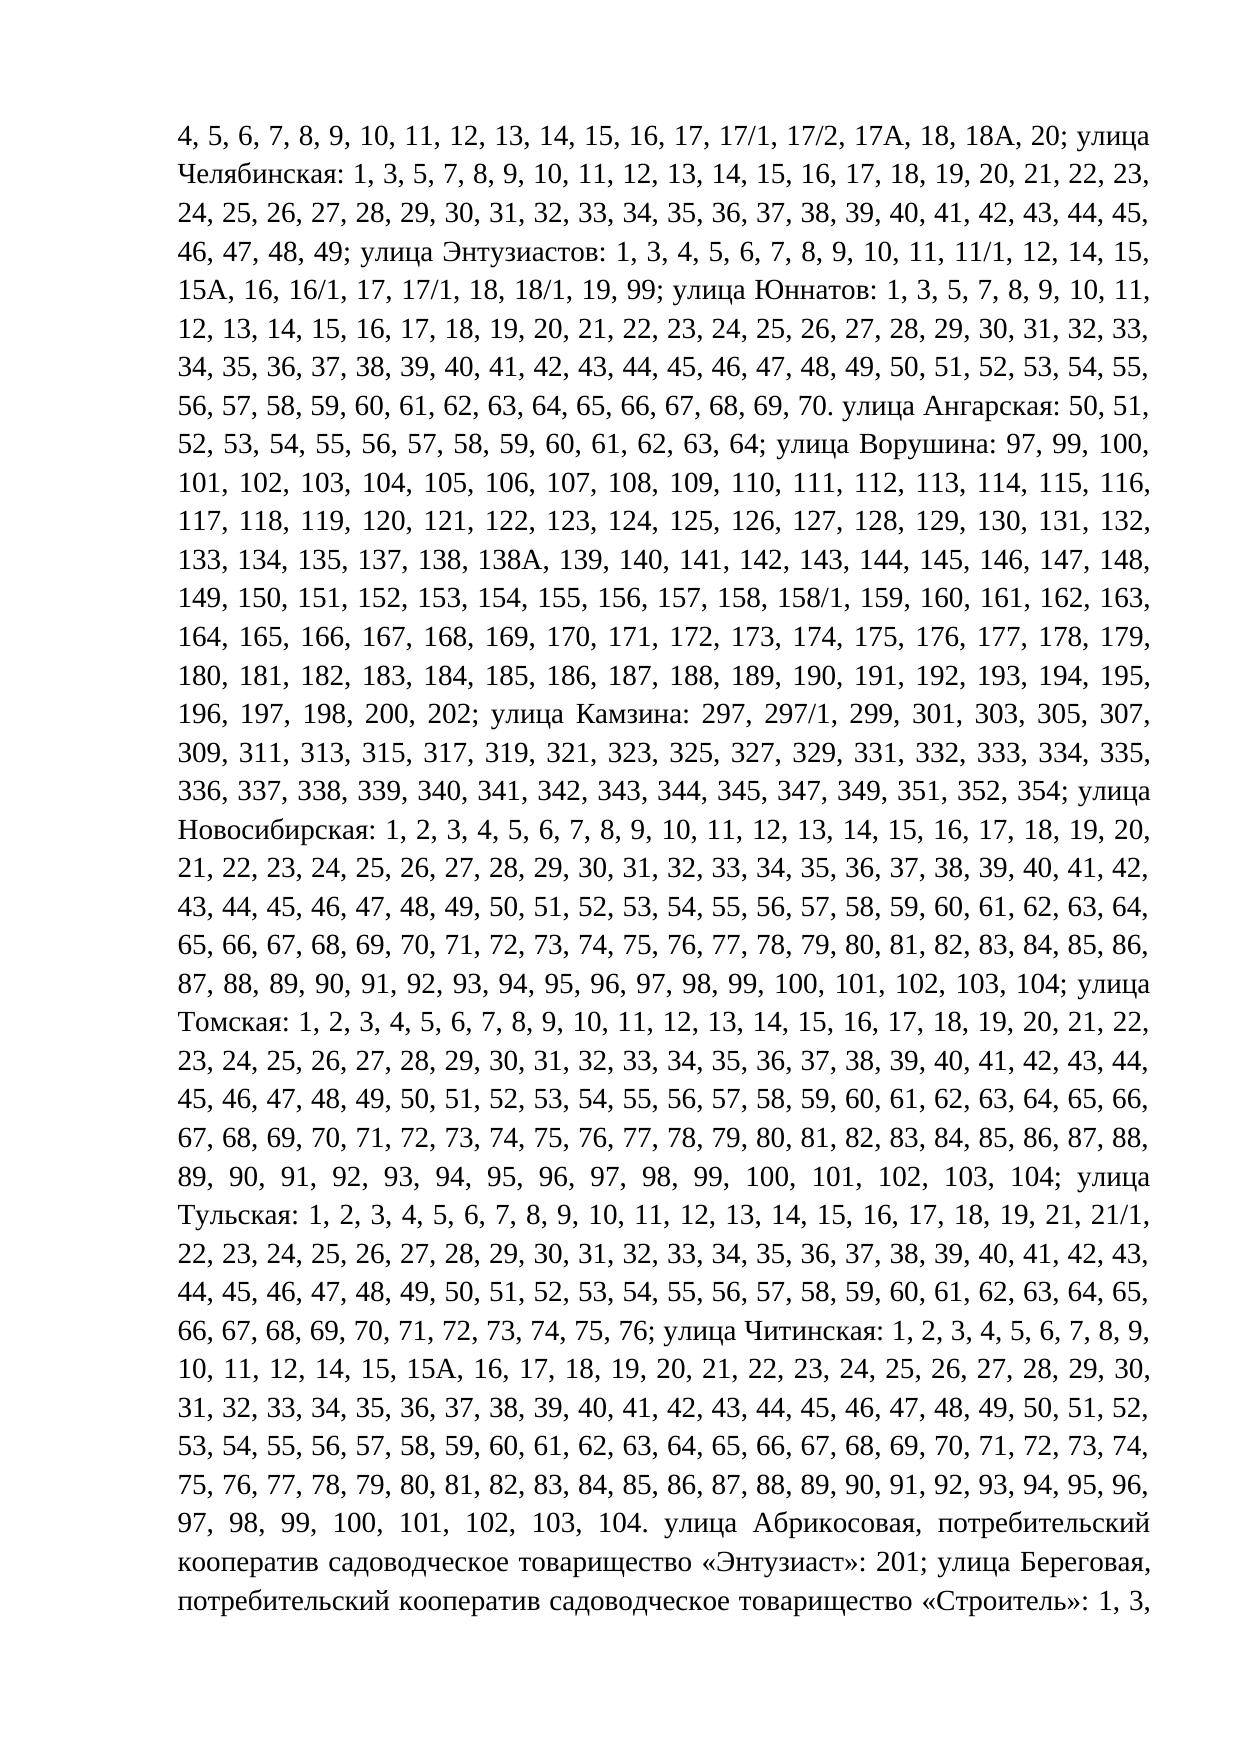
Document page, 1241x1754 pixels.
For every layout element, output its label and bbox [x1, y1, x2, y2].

text [177, 118, 1152, 1616]
